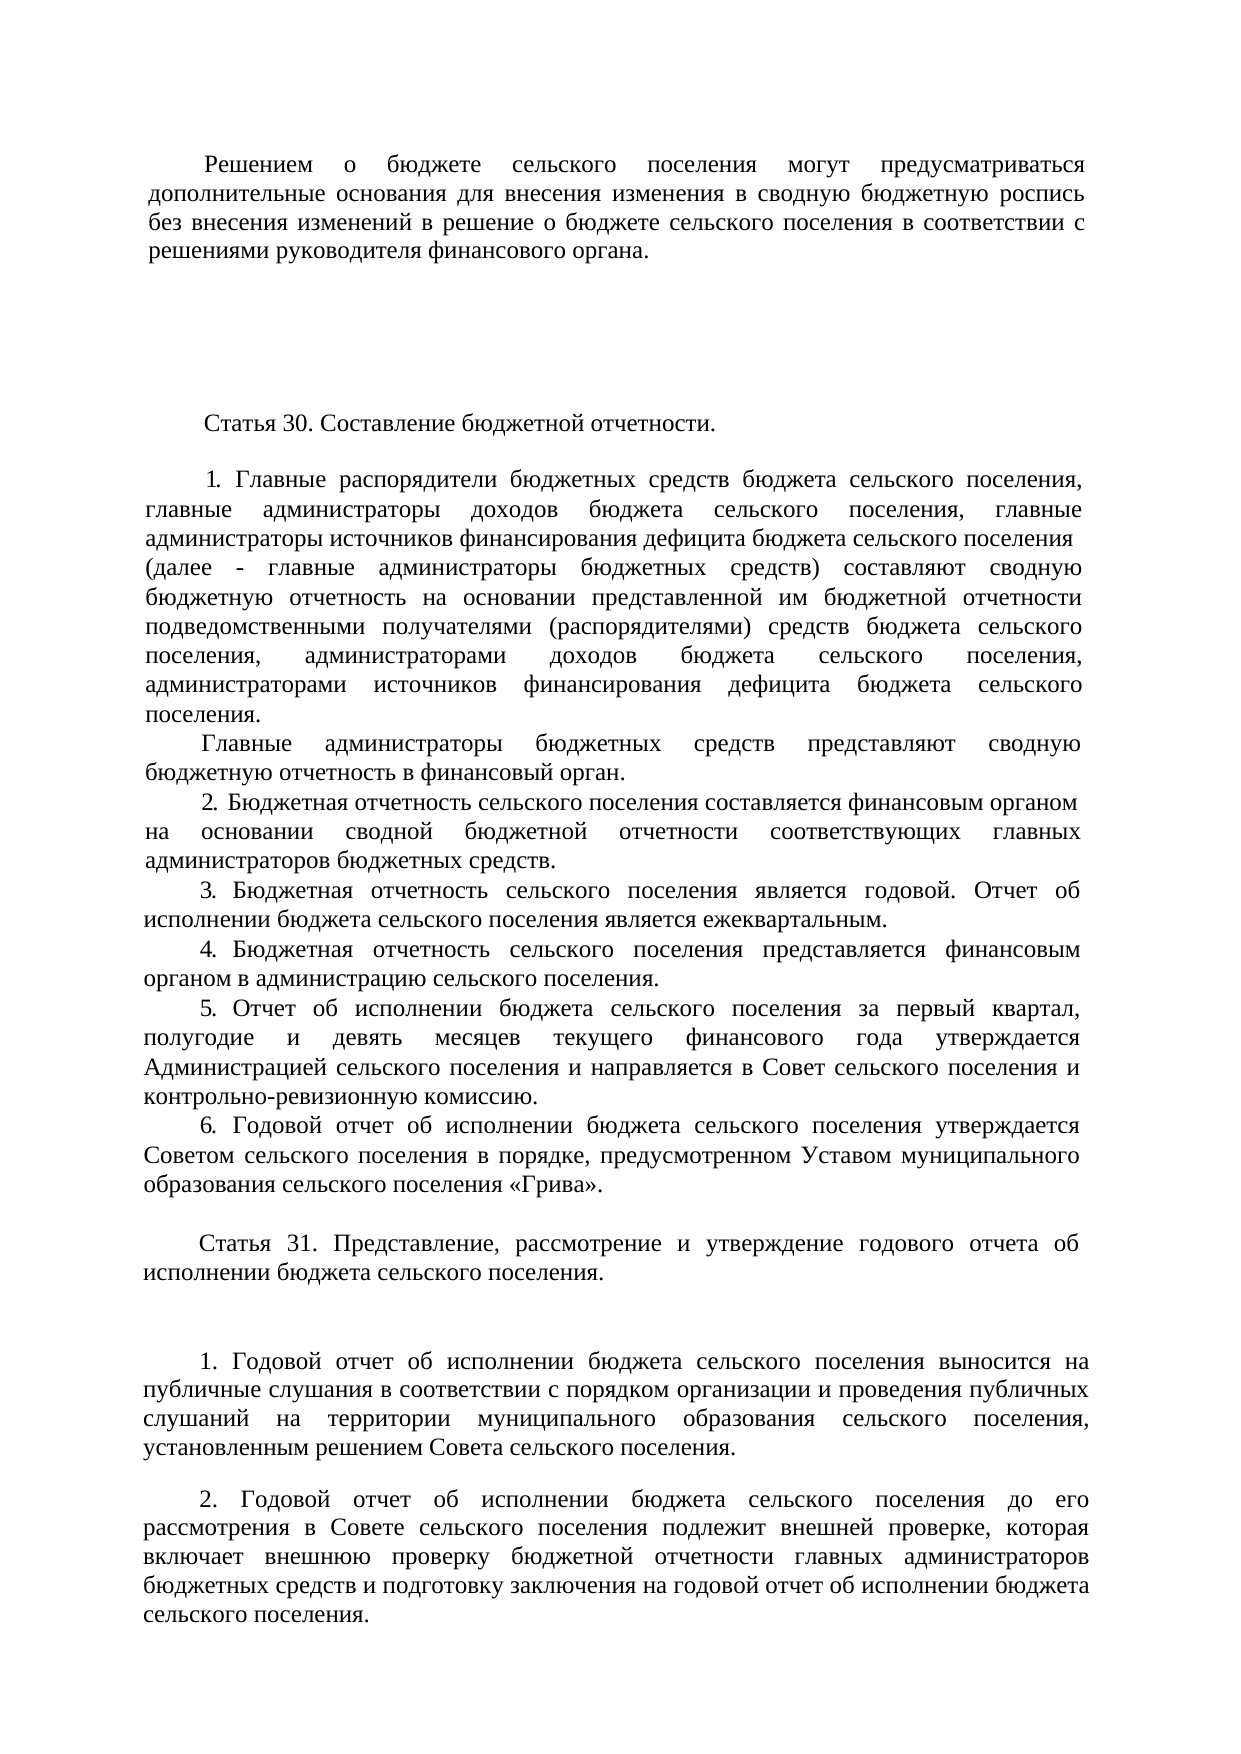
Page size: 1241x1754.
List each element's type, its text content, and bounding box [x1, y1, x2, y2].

text Статья 31. Представление, рассмотрение и утверждение годового отчета об исполнении бюджета сельского поселения. [143, 1229, 1080, 1286]
text Главные администраторы бюджетных средств представляют сводную бюджетную отчетность в финансовый орган. [145, 728, 1082, 787]
text 2. Годовой отчет об исполнении бюджета сельского поселения до его рассмотрения в Совете сельского поселения подлежит внешней проверке, которая включает внешнюю проверку бюджетной отчетности главных администраторов бюджетных средств и подготовку заключения на годовой отчет об исполнении бюджета сельского поселения. [143, 1484, 1090, 1627]
text 1. Годовой отчет об исполнении бюджета сельского поселения выносится на публичные слушания в соответствии с порядком организации и проведения публичных слушаний на территории муниципального образования сельского поселения, установленным решением Совета сельского поселения. [143, 1346, 1090, 1461]
text Статья 30. Составление бюджетной отчетности. [204, 408, 1090, 436]
text 1. Главные распорядители бюджетных средств бюджета сельского поселения, главные администраторы доходов бюджета сельского поселения, главные администраторы источников финансирования дефицита бюджета сельского поселения (далее - главные администраторы бюджетных средств) составляют сводную бюджетную отчетность на основании представленной им бюджетной отчетности подведомственными получателями (распорядителями) средств бюджета сельского поселения, администраторами доходов бюджета сельского поселения, администраторами источников финансирования дефицита бюджета сельского поселения. [145, 464, 1083, 728]
list Годовой отчет об исполнении бюджета сельского поселения утверждается Советом сельского поселения в порядке, предусмотренном Уставом муниципального образования сельского поселения «Грива». [143, 1111, 1080, 1198]
text Решением о бюджете сельского поселения могут предусматриваться дополнительные основания для внесения изменения в сводную бюджетную роспись без внесения изменений в решение о бюджете сельского поселения в соответствии с решениями руководителя финансового органа. [148, 150, 1086, 264]
list Бюджетная отчетность сельского поселения представляется финансовым органом в администрацию сельского поселения. [143, 934, 1081, 993]
text 2. Бюджетная отчетность сельского поселения составляется финансовым органом на основании сводной бюджетной отчетности соответствующих главных администраторов бюджетных средств. [145, 787, 1082, 874]
list Бюджетная отчетность сельского поселения является годовой. Отчет об исполнении бюджета сельского поселения является ежеквартальным. [143, 875, 1081, 934]
list Отчет об исполнении бюджета сельского поселения за первый квартал, полугодие и девять месяцев текущего финансового года утверждается Администрацией сельского поселения и направляется в Совет сельского поселения и контрольно-ревизионную комиссию. [143, 993, 1081, 1110]
